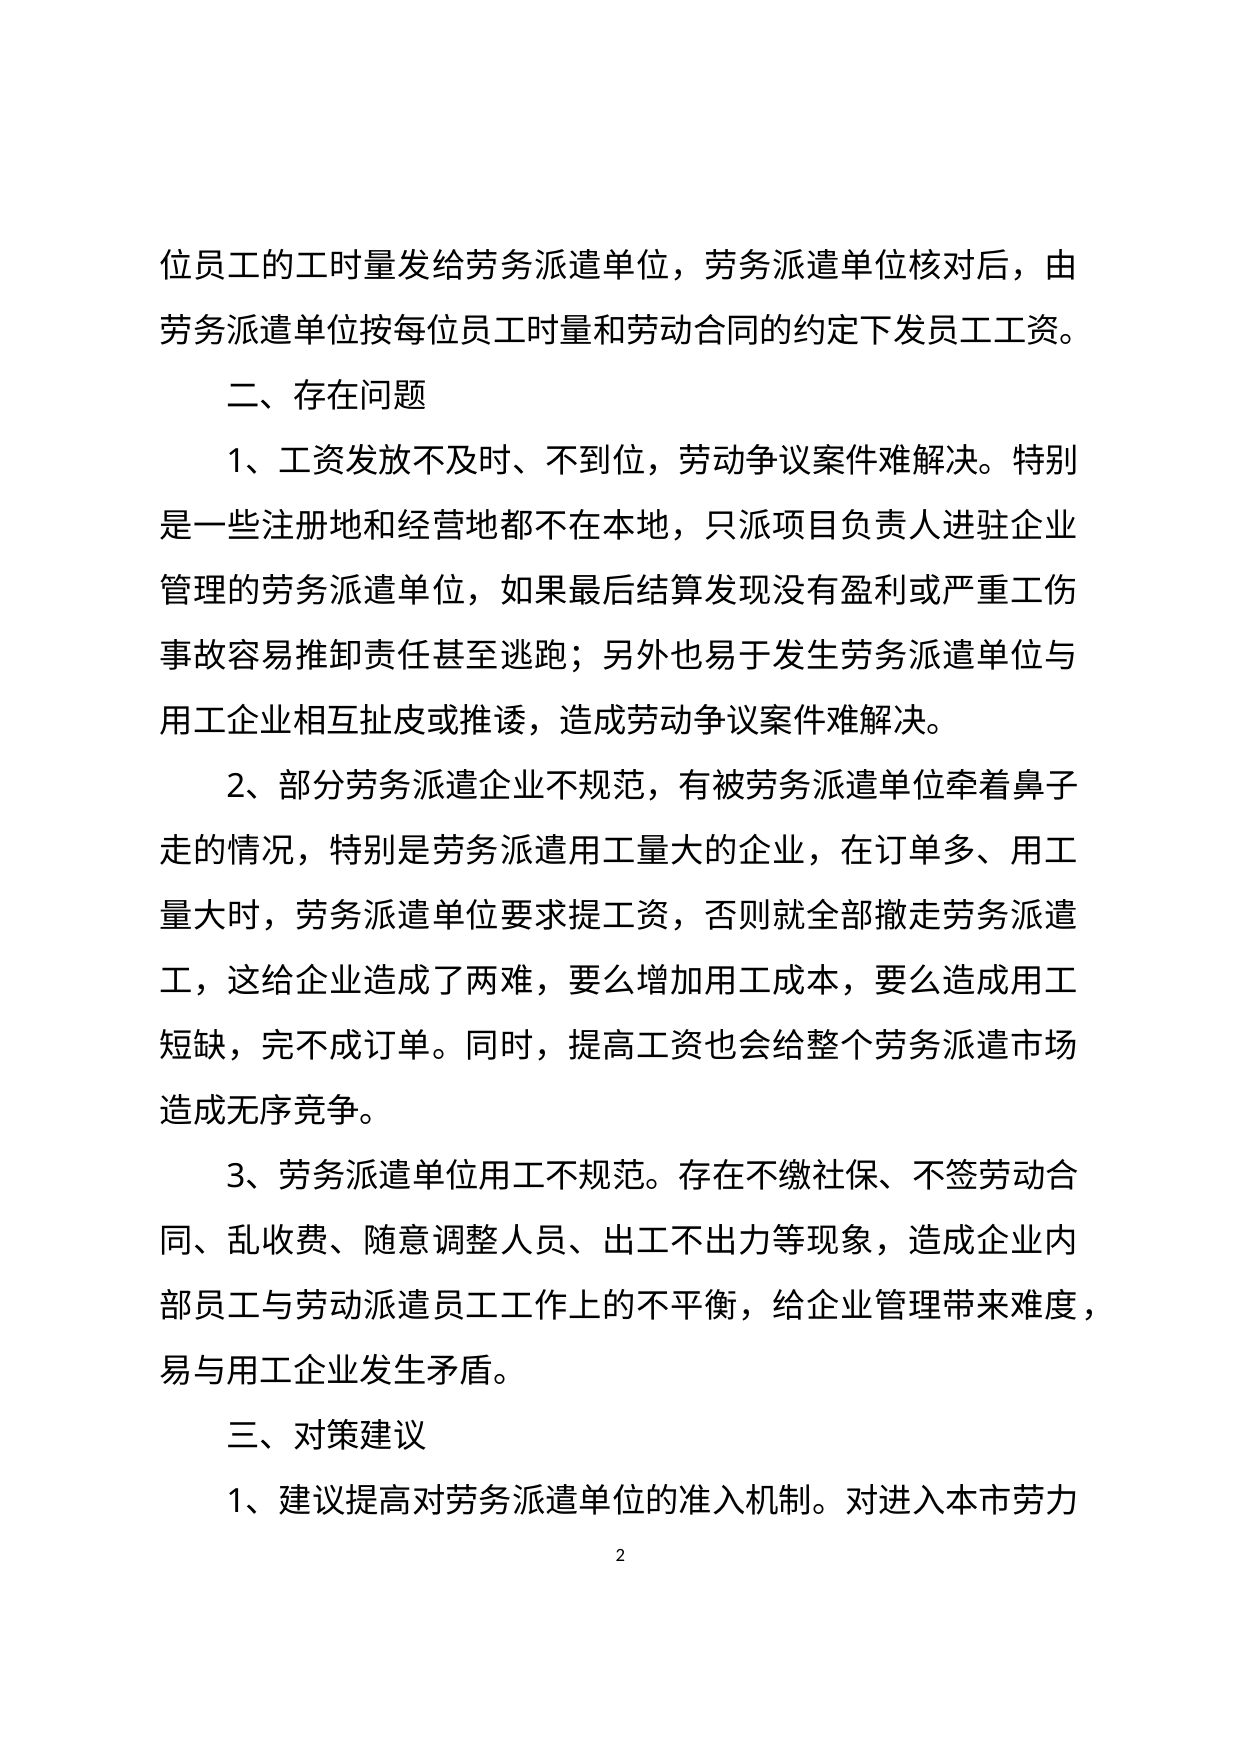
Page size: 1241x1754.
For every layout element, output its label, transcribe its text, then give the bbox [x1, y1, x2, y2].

text 1、工资发放不及时、不到位，劳动争议案件难解决。特别是一些注册地和经营地都不在本地，只派项目负责人进驻企业管理的劳务派遣单位，如果最后结算发现没有盈利或严重工伤事故容易推卸责任甚至逃跑；另外也易于发生劳务派遣单位与用工企业相互扯皮或推诿，造成劳动争议案件难解决。 [159, 426, 1081, 751]
text 二、存在问题 [159, 361, 1081, 426]
text 3、劳务派遣单位用工不规范。存在不缴社保、不签劳动合同、乱收费、随意调整人员、出工不出力等现象，造成企业内部员工与劳动派遣员工工作上的不平衡，给企业管理带来难度，易与用工企业发生矛盾。 [159, 1141, 1081, 1401]
text 2、部分劳务派遣企业不规范，有被劳务派遣单位牵着鼻子走的情况，特别是劳务派遣用工量大的企业，在订单多、用工量大时，劳务派遣单位要求提工资，否则就全部撤走劳务派遣工，这给企业造成了两难，要么增加用工成本，要么造成用工短缺，完不成订单。同时，提高工资也会给整个劳务派遣市场造成无序竞争。 [159, 751, 1081, 1141]
text 三、对策建议 [159, 1401, 1081, 1466]
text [159, 231, 1081, 361]
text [159, 1466, 1081, 1531]
